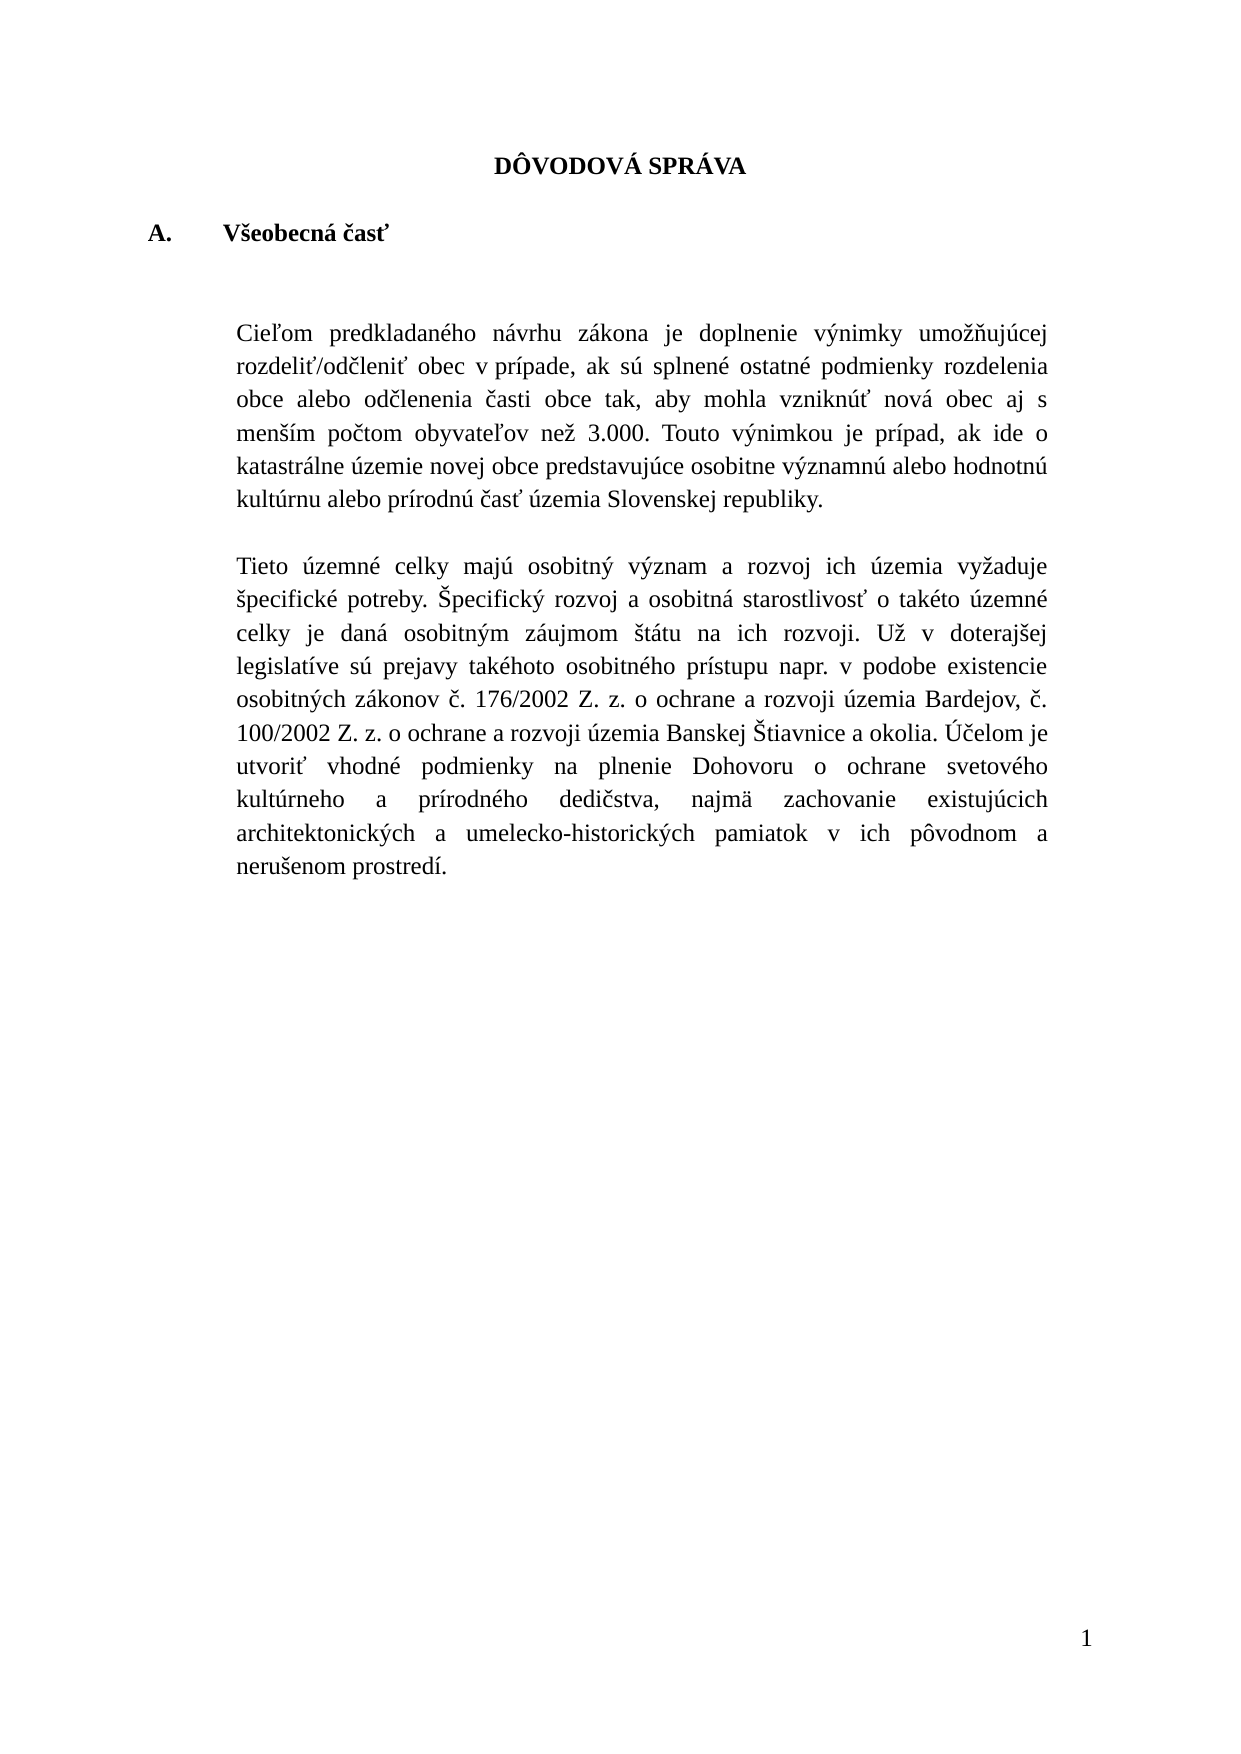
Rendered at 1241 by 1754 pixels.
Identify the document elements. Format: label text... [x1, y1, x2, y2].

text Tieto územné celky majú osobitný význam a rozvoj ich územia vyžaduje špecifické potreby. Špecifický rozvoj a osobitná starostlivosť o takéto územné celky je daná osobitným záujmom štátu na ich rozvoji. Už v doterajšej legislatíve sú prejavy takéhoto osobitného prístupu napr. v podobe existencie osobitných zákonov č. 176/2002 Z. z. o ochrane a rozvoji územia Bardejov, č. 100/2002 Z. z. o ochrane a rozvoji územia Banskej Štiavnice a okolia. Účelom je utvoriť vhodné podmienky na plnenie Dohovoru o ochrane svetového kultúrneho a prírodného dedičstva, najmä zachovanie existujúcich architektonických a umelecko-historických pamiatok v ich pôvodnom a nerušenom prostredí. [236, 548, 1048, 881]
text Cieľom predkladaného návrhu zákona je doplnenie výnimky umožňujúcej rozdeliť/odčleniť obec v prípade, ak sú splnené ostatné podmienky rozdelenia obce alebo odčlenenia časti obce tak, aby mohla vzniknúť nová obec aj s menším počtom obyvateľov než 3.000. Touto výnimkou je prípad, ak ide o katastrálne územie novej obce predstavujúce osobitne významnú alebo hodnotnú kultúrnu alebo prírodnú časť územia Slovenskej republiky. [236, 314, 1048, 514]
list Všeobecná časť [148, 214, 1093, 248]
text DÔVODOVÁ SPRÁVA [148, 148, 1093, 181]
